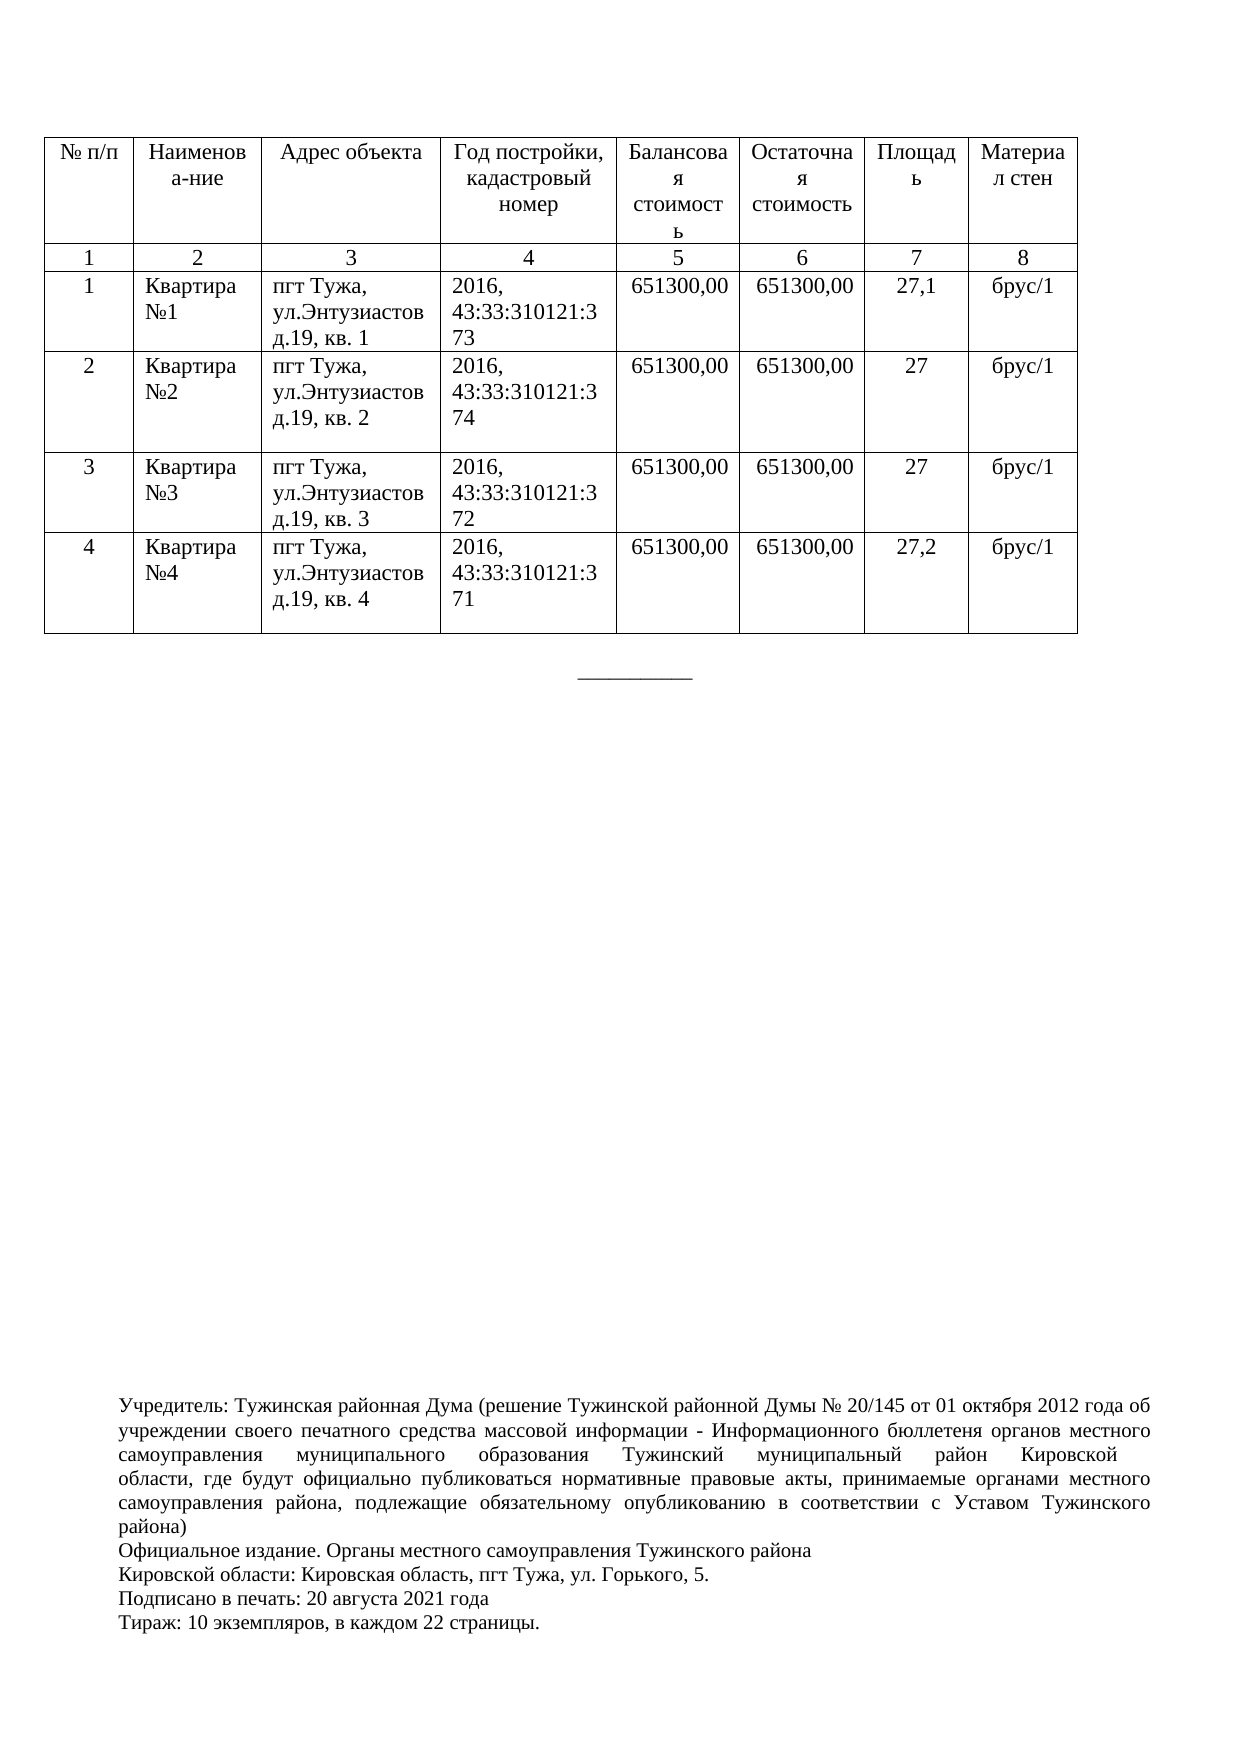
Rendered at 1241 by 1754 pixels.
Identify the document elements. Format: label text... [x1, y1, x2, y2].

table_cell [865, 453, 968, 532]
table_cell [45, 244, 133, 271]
text ___________ [118, 658, 1152, 682]
text Официальное издание. Органы местного самоуправления Тужинского района [118, 1538, 1152, 1562]
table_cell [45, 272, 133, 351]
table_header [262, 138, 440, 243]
text Подписано в печать: 20 августа 2021 года [118, 1586, 1152, 1610]
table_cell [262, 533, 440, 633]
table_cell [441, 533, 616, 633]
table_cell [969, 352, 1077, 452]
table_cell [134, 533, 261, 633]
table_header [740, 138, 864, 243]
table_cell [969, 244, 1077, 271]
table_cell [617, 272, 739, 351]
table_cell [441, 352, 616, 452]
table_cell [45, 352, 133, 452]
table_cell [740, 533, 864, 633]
text Кировской области: Кировская область, пгт Тужа, ул. Горького, 5. [118, 1562, 1152, 1586]
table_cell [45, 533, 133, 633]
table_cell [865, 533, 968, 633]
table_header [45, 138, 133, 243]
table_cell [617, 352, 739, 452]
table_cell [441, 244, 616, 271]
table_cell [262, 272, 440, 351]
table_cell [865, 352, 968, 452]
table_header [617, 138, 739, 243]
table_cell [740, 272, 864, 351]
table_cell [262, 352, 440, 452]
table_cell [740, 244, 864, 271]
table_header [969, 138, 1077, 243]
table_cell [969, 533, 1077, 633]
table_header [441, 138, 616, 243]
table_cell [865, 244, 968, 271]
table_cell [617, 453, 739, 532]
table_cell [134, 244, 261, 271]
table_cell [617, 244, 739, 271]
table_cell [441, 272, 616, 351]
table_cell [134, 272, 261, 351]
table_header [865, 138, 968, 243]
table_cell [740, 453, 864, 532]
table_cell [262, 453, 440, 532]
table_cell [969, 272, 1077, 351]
text Учредитель: Тужинская районная Дума (решение Тужинской районной Думы № 20/145 от 01 октября 2012 года об учреждении своего печатного средства массовой информации - Информационного бюллетеня органов местного самоуправления муниципального образования Тужинский муниципальный район Кировской области, где будут официально публиковаться нормативные правовые акты, принимаемые органами местного самоуправления района, подлежащие обязательному опубликованию в соответствии с Уставом Тужинского района) [118, 1393, 1152, 1538]
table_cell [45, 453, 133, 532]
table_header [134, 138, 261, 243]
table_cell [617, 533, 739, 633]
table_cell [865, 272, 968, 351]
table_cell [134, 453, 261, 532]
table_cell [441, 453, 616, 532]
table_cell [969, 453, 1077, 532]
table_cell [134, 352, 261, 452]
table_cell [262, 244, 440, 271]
text Тираж: 10 экземпляров, в каждом 22 страницы. [118, 1610, 1152, 1634]
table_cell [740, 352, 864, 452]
